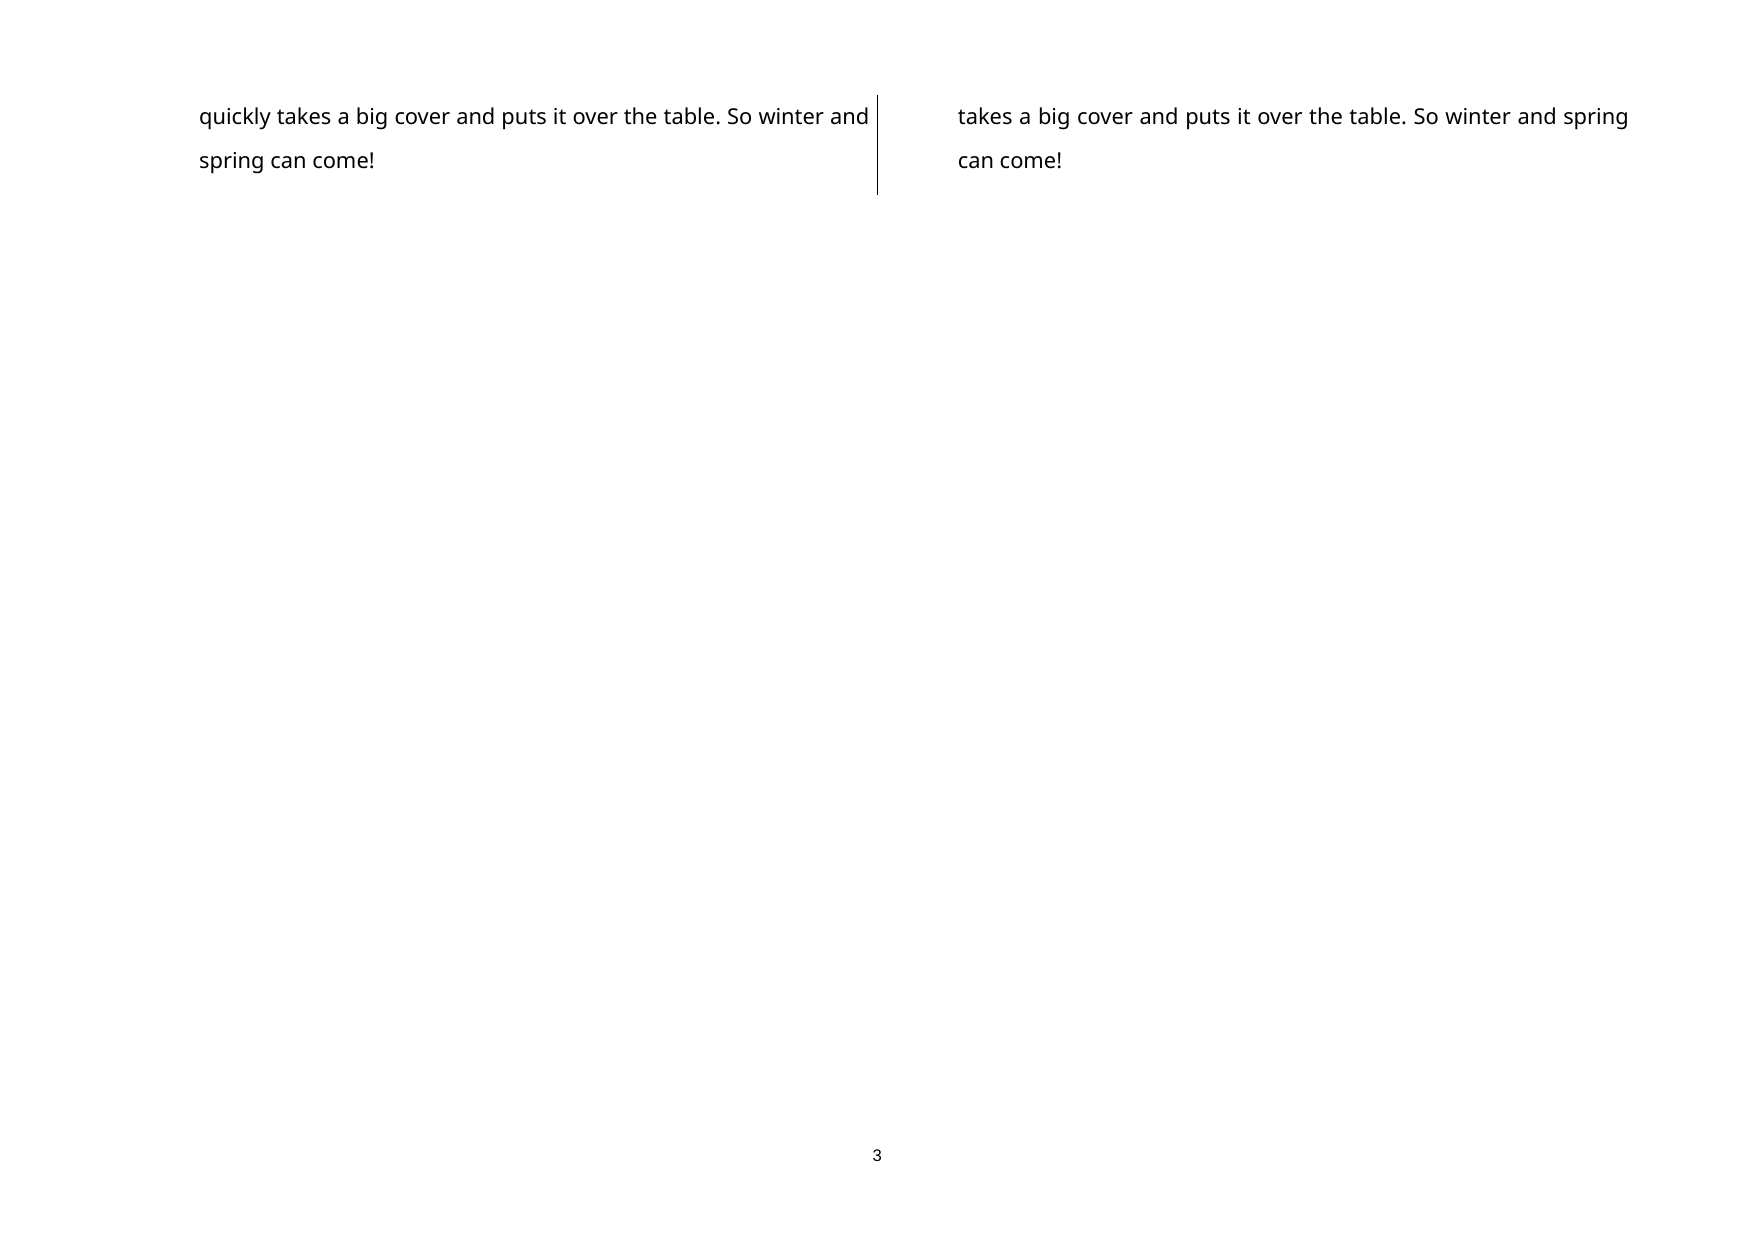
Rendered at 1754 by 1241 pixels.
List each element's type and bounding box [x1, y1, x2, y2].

table_cell [118, 95, 877, 195]
table_cell [878, 95, 1636, 195]
